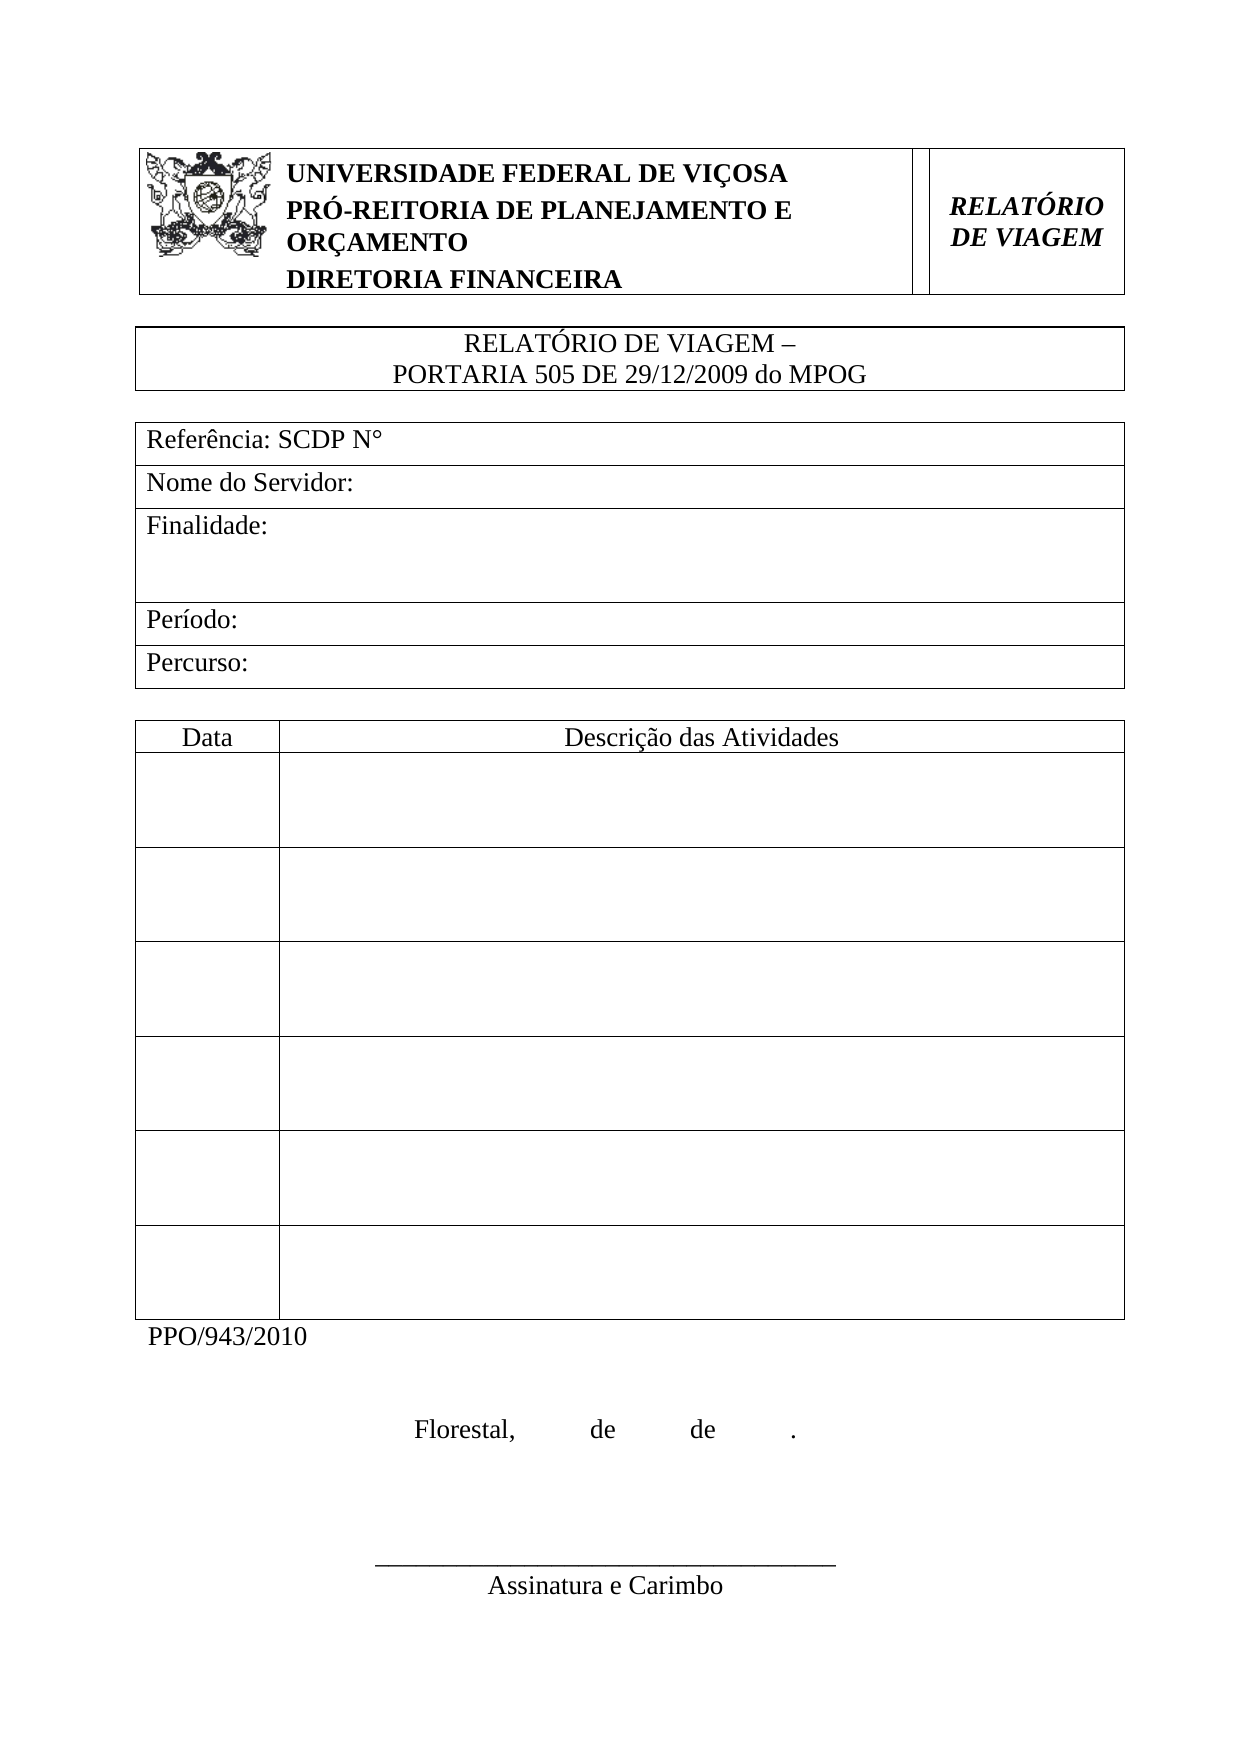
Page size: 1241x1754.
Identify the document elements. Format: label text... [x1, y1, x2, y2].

table_header Descrição das Atividades [280, 721, 1124, 752]
table_cell Período: [136, 603, 1124, 645]
table_cell [280, 1037, 1124, 1130]
table_cell Nome do Servidor: [136, 466, 1124, 508]
table_cell [136, 942, 279, 1036]
table_cell [136, 848, 279, 941]
table_cell [280, 848, 1124, 941]
picture [146, 152, 272, 257]
text PPO/943/2010 [148, 1320, 1063, 1351]
table_cell [136, 1131, 279, 1225]
table_cell [136, 1226, 279, 1319]
table_cell [136, 1037, 279, 1130]
table_header UNIVERSIDADE FEDERAL DE VIÇOSA PRÓ-REITORIA DE PLANEJAMENTO E ORÇAMENTO DIRETORIA FINANCEIRA [280, 149, 912, 294]
table_header [140, 149, 279, 294]
table_cell [136, 753, 279, 847]
text Florestal, de de . [148, 1414, 1063, 1445]
table_cell Percurso: [136, 646, 1124, 688]
table_header Referência: SCDP N° [136, 423, 1124, 465]
text Assinatura e Carimbo [148, 1569, 1063, 1601]
table_header [913, 149, 929, 294]
table_cell [280, 1226, 1124, 1319]
table_header RELATÓRIO DE VIAGEM – PORTARIA 505 DE 29/12/2009 do MPOG [136, 328, 1124, 390]
text __________________________________ [148, 1538, 1063, 1569]
table_header Data [136, 721, 279, 752]
table_cell [280, 942, 1124, 1036]
table_cell [280, 753, 1124, 847]
table_cell [280, 1131, 1124, 1225]
table_header RELATÓRIO DE VIAGEM [930, 149, 1124, 294]
table_cell Finalidade: [136, 509, 1124, 602]
